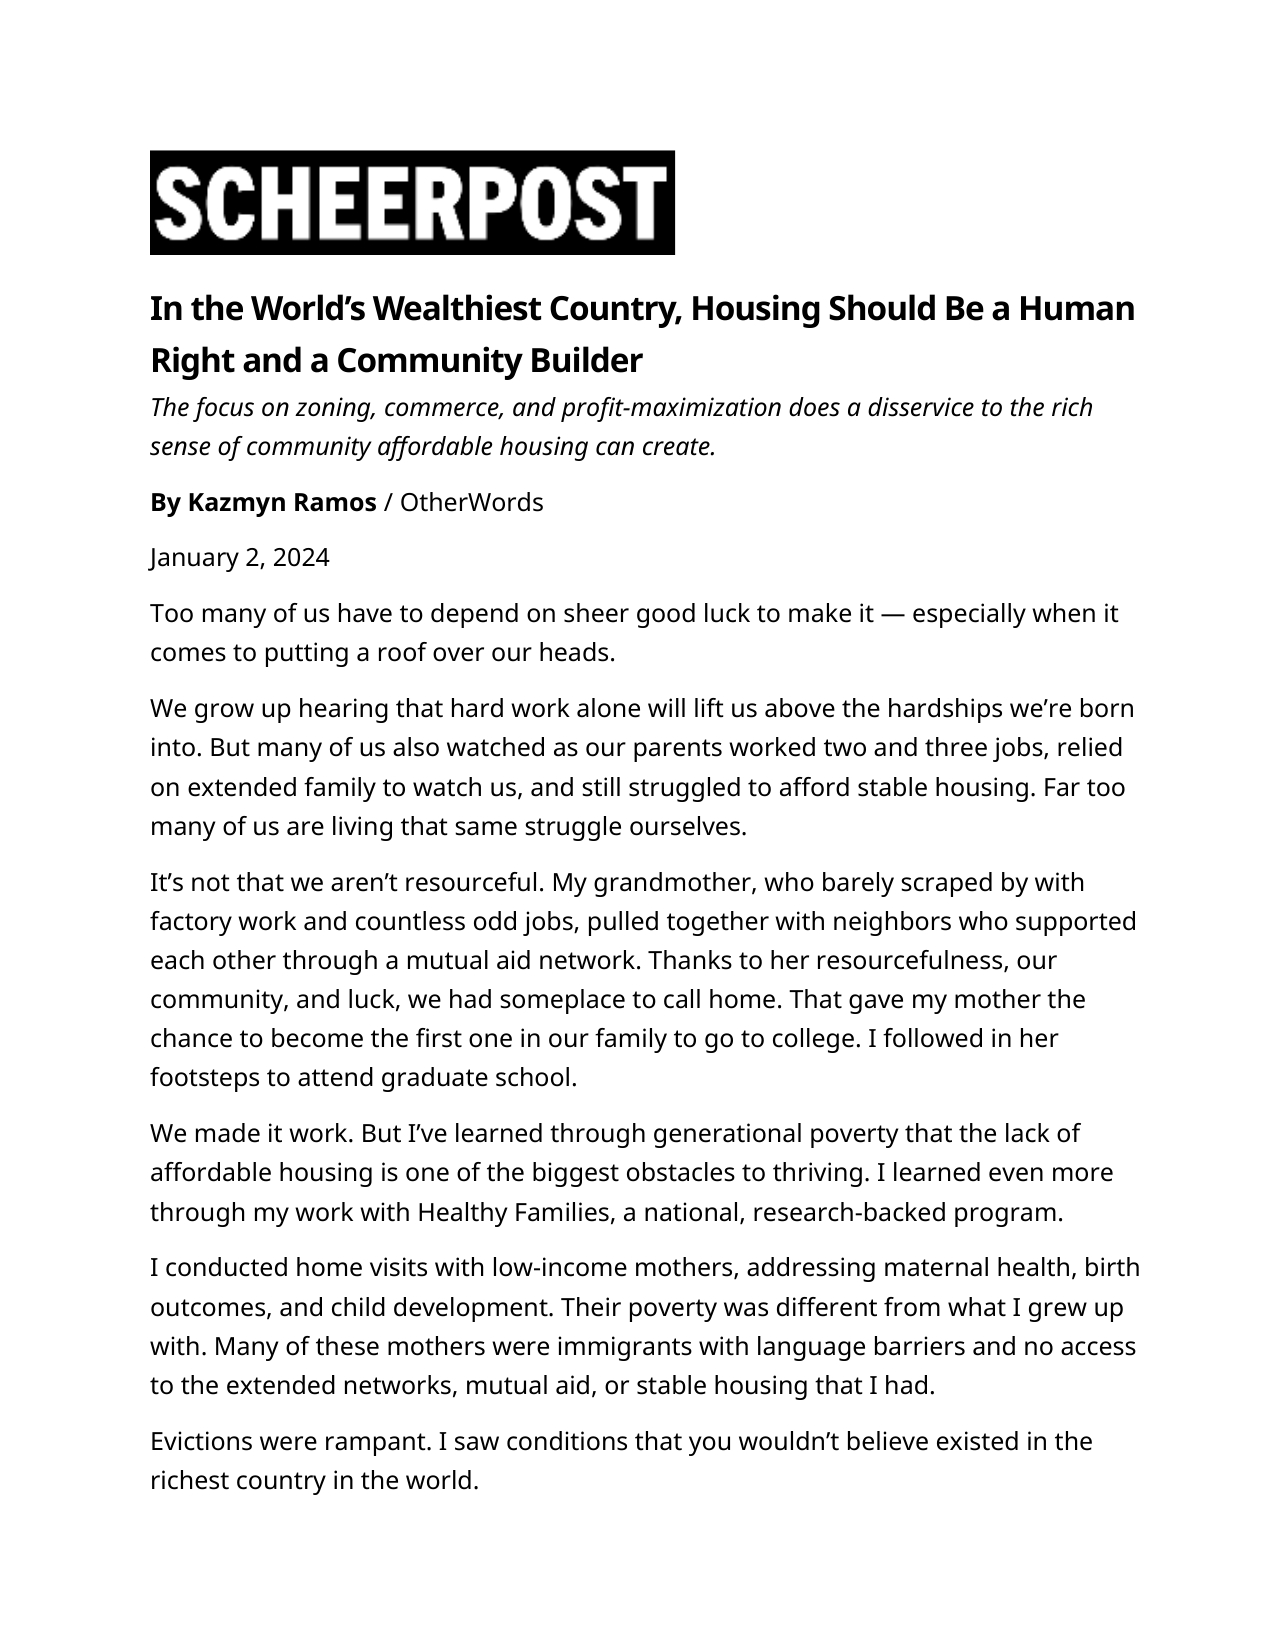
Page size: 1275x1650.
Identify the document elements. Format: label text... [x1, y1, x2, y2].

text I conducted home visits with low-income mothers, addressing maternal health, birth outcomes, and child development. Their poverty was different from what I grew up with. Many of these mothers were immigrants with language barriers and no access to the extended networks, mutual aid, or stable housing that I had. [150, 1250, 1155, 1402]
text It’s not that we aren’t resourceful. My grandmother, who barely scraped by with factory work and countless odd jobs, pulled together with neighbors who supported each other through a mutual aid network. Thanks to her resourcefulness, our community, and luck, we had someplace to call home. That gave my mother the chance to become the first one in our family to go to college. I followed in her footsteps to attend graduate school. [150, 864, 1155, 1094]
text Evictions were rampant. I saw conditions that you wouldn’t believe existed in the richest country in the world. [150, 1423, 1155, 1497]
picture [150, 150, 675, 255]
text We made it work. But I’ve learned through generational poverty that the lack of affordable housing is one of the biggest obstacles to thriving. I learned even more through my work with Healthy Families, a national, research-backed program. [150, 1116, 1155, 1228]
text January 2, 2024 [150, 540, 1155, 574]
text The focus on zoning, commerce, and profit-maximization does a disservice to the rich sense of community affordable housing can create. [150, 389, 1155, 462]
text By Kazmyn Ramos / OtherWords [150, 484, 1155, 518]
title In the World’s Wealthiest Country, Housing Should Be a Human Right and a Community Builder [150, 285, 1155, 382]
text We grow up hearing that hard work alone will lift us above the hardships we’re born into. But many of us also watched as our parents worked two and three jobs, relied on extended family to watch us, and still struggled to afford stable housing. Far too many of us are living that same struggle ourselves. [150, 691, 1155, 842]
text Too many of us have to depend on sheer good luck to make it — especially when it comes to putting a roof over our heads. [150, 596, 1155, 669]
